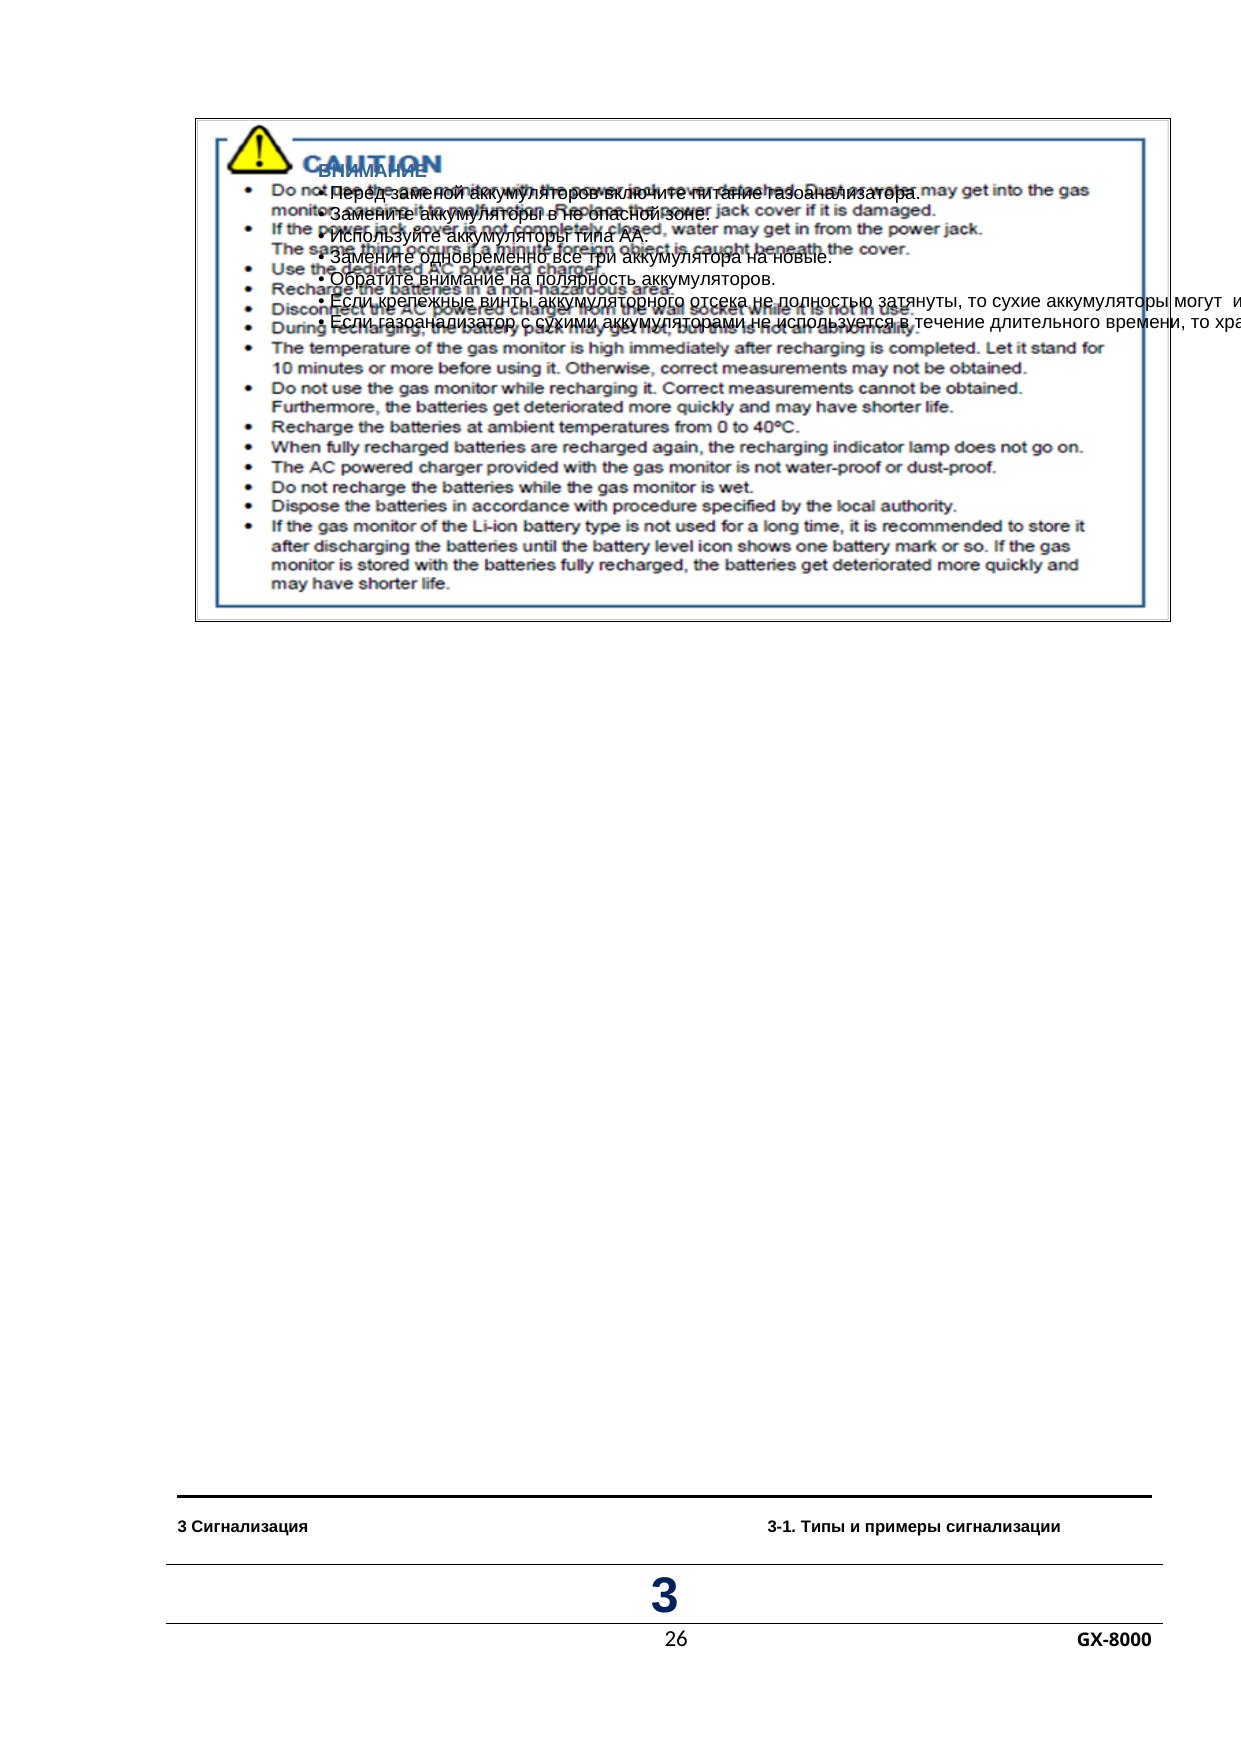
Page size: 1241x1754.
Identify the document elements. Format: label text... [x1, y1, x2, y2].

picture [196, 119, 1170, 621]
table_header 3 [166, 1565, 1163, 1623]
text 3 Сигнализация 3-1. Типы и примеры сигнализации [177, 1517, 1152, 1564]
